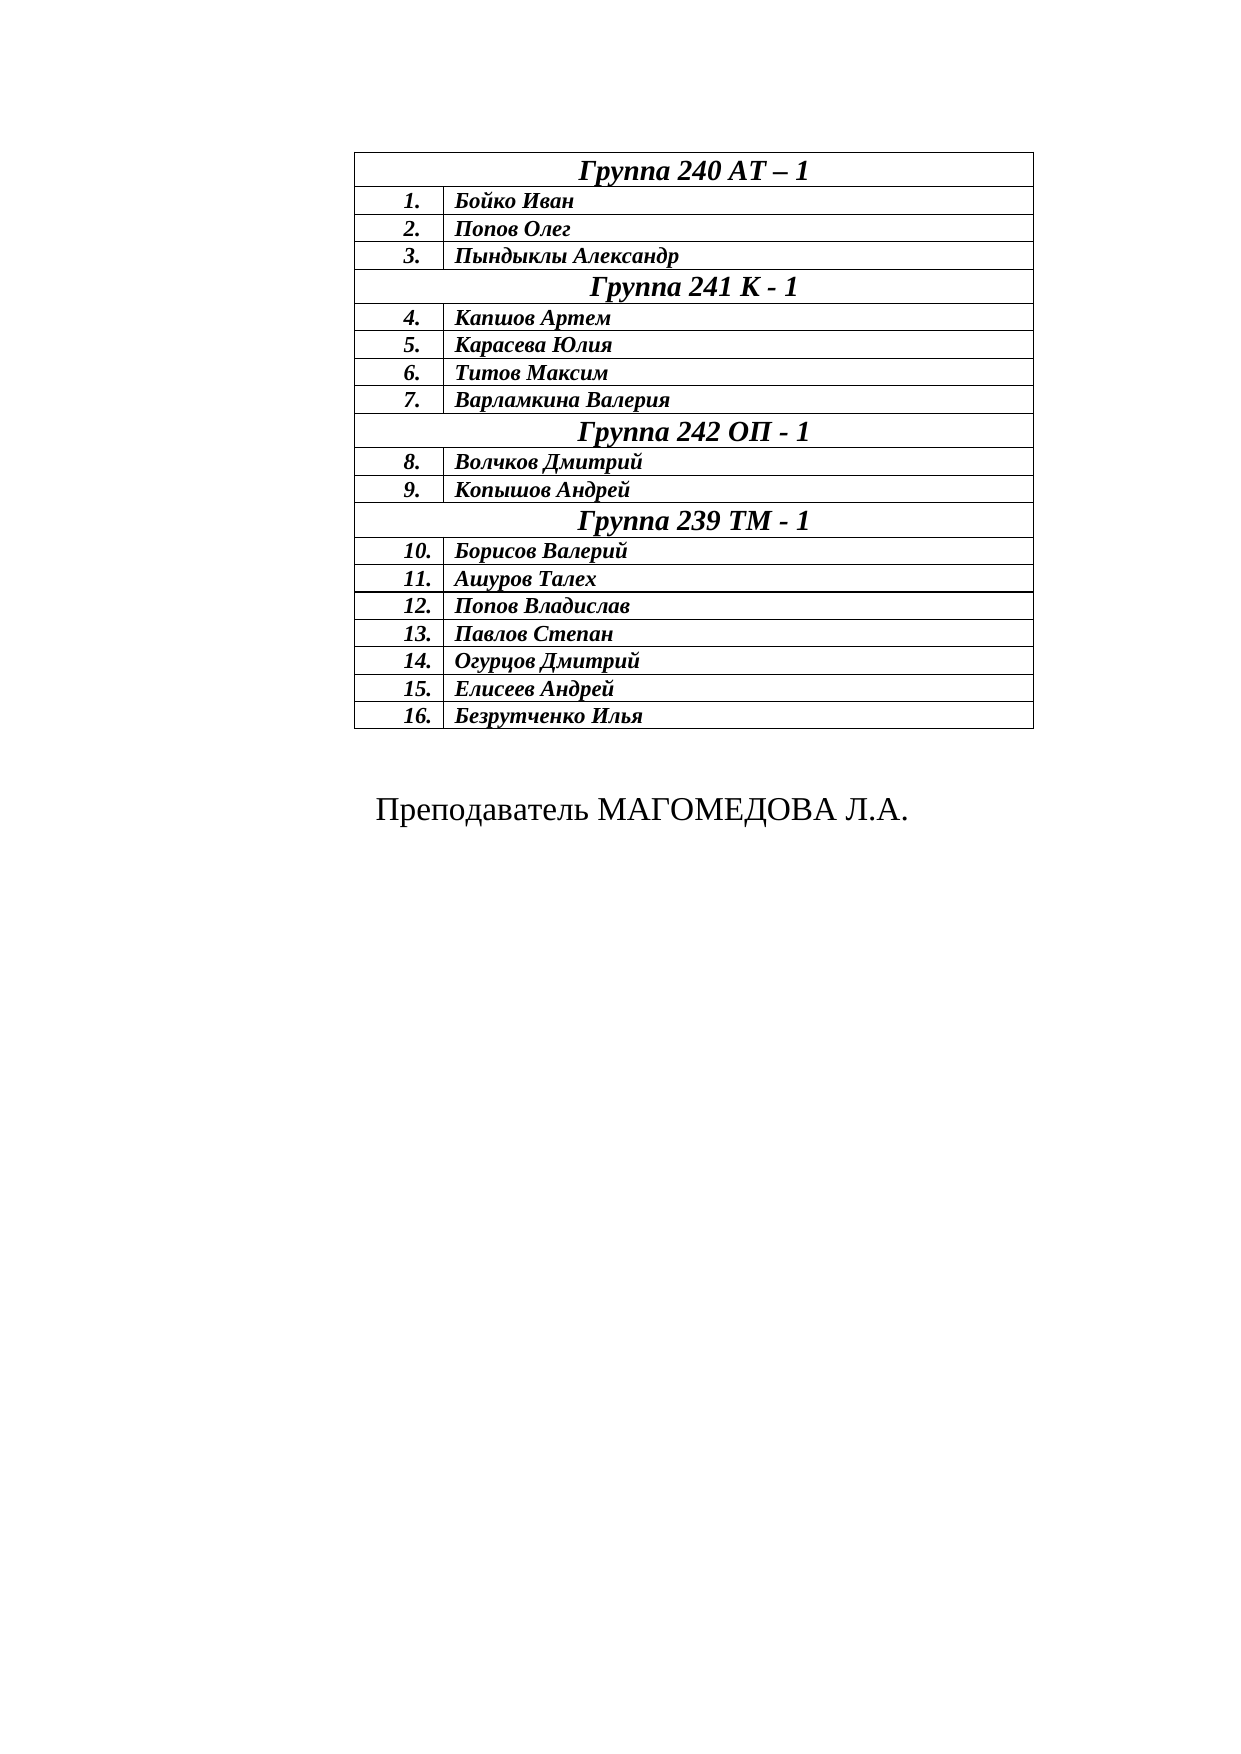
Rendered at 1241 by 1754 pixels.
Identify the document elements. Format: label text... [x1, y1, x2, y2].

table_cell Попов Владислав [444, 593, 1033, 619]
table_cell Волчков Дмитрий [444, 448, 1033, 474]
table_cell [355, 304, 443, 330]
table_cell [355, 593, 443, 619]
table_cell Безрутченко Илья [444, 702, 1033, 728]
table_cell Борисов Валерий [444, 538, 1033, 564]
table_cell Группа 241 К - 1 [355, 270, 1033, 303]
table_cell Группа 239 ТМ - 1 [355, 503, 1033, 537]
table_cell [355, 242, 443, 268]
table_cell Варламкина Валерия [444, 386, 1033, 413]
table_cell [355, 620, 443, 646]
table_cell Бойко Иван [444, 187, 1033, 214]
table_cell [355, 448, 443, 474]
table_cell [355, 565, 443, 591]
table_cell [355, 187, 443, 214]
table_header Группа 240 АТ – 1 [355, 153, 1033, 186]
table_cell Капшов Артем [444, 304, 1033, 330]
table_cell [355, 331, 443, 358]
table_cell [355, 675, 443, 701]
table_cell Попов Олег [444, 215, 1033, 241]
table_cell [355, 215, 443, 241]
table_cell Пындыклы Александр [444, 242, 1033, 268]
table_cell Огурцов Дмитрий [444, 647, 1033, 673]
table_cell [355, 359, 443, 385]
table_cell Елисеев Андрей [444, 675, 1033, 701]
table_cell [355, 647, 443, 673]
table_cell Группа 242 ОП - 1 [355, 414, 1033, 447]
table_cell Ашуров Талех [444, 565, 1033, 591]
table_cell Карасева Юлия [444, 331, 1033, 358]
table_cell [355, 702, 443, 728]
table_cell Копышов Андрей [444, 476, 1033, 502]
table_cell [355, 538, 443, 564]
text Преподаватель МАГОМЕДОВА Л.А. [133, 789, 1152, 828]
table_cell Титов Максим [444, 359, 1033, 385]
table_cell [355, 386, 443, 413]
table_cell [355, 476, 443, 502]
table_cell Павлов Степан [444, 620, 1033, 646]
